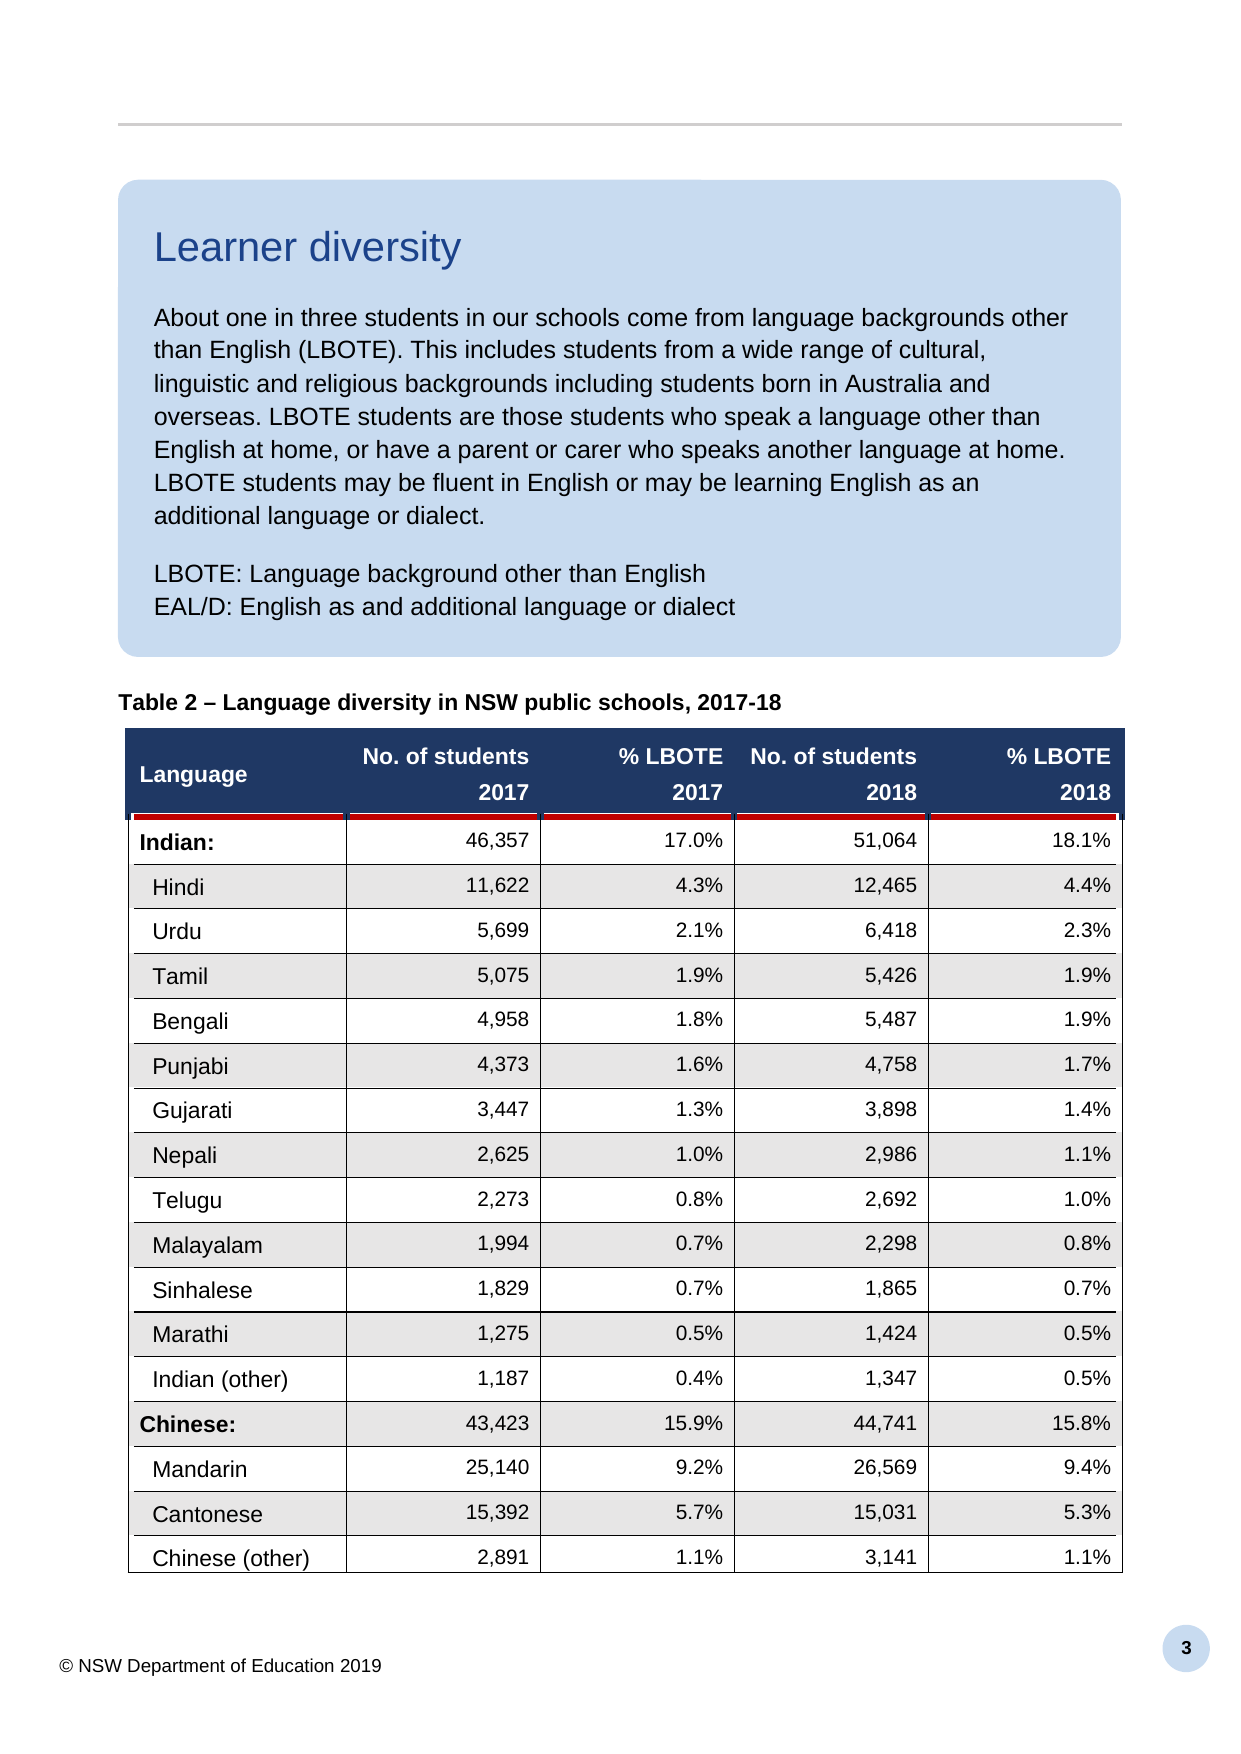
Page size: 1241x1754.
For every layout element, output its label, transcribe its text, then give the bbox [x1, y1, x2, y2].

table_cell 1,829 [347, 1268, 540, 1311]
table_cell 1,424 [735, 1313, 928, 1356]
table_cell 2.1% [541, 909, 734, 953]
table_cell 0.5% [929, 1356, 1122, 1401]
table_cell Cantonese [129, 1491, 346, 1535]
table_cell 5,075 [347, 954, 540, 998]
table_cell 0.8% [929, 1222, 1122, 1267]
table_cell 4.3% [541, 865, 734, 908]
table_cell 0.4% [541, 1357, 734, 1401]
table_cell 5,426 [735, 954, 928, 998]
table_cell 15.9% [541, 1402, 734, 1446]
table_cell Chinese: [129, 1401, 346, 1446]
table_cell 1.1% [929, 1132, 1122, 1177]
table_cell 5,699 [347, 909, 540, 953]
table_cell Indian: [129, 814, 346, 863]
table_cell 12,465 [735, 865, 928, 908]
table_cell 1.1% [541, 1536, 734, 1572]
table_cell 1.7% [929, 1043, 1122, 1087]
table_header No. of students 2018 [737, 734, 925, 813]
table_cell 4.4% [929, 864, 1122, 908]
table_header % LBOTE 2018 [931, 734, 1119, 813]
table_cell Malayalam [129, 1222, 346, 1267]
table_cell 15,031 [735, 1492, 928, 1535]
table_cell Bengali [129, 998, 346, 1043]
text Table 2 – Language diversity in NSW public schools, 2017-18 [118, 689, 1122, 716]
table_cell 43,423 [347, 1402, 540, 1446]
table_cell 1.0% [929, 1177, 1122, 1222]
table_cell 0.7% [541, 1223, 734, 1267]
table_cell 2,986 [735, 1133, 928, 1177]
table_cell 1.3% [541, 1089, 734, 1132]
table_cell 17.0% [541, 820, 734, 863]
table_cell 2,298 [735, 1223, 928, 1267]
table_cell 0.8% [541, 1178, 734, 1222]
table_cell 0.5% [541, 1313, 734, 1356]
table_cell Sinhalese [129, 1267, 346, 1311]
table_cell 5.3% [929, 1491, 1122, 1535]
table_cell 5.7% [541, 1492, 734, 1535]
table_cell Indian (other) [129, 1356, 346, 1401]
table_cell 6,418 [735, 909, 928, 953]
table_cell 1.6% [541, 1044, 734, 1087]
table_cell Hindi [129, 864, 346, 908]
table_cell 2,625 [347, 1133, 540, 1177]
table_cell 1,187 [347, 1357, 540, 1401]
table_cell 1.9% [929, 953, 1122, 998]
table_cell 1,994 [347, 1223, 540, 1267]
table_cell 15.8% [929, 1401, 1122, 1446]
table_cell 1.0% [541, 1133, 734, 1177]
table_cell 3,898 [735, 1089, 928, 1132]
table_header Language [131, 734, 343, 813]
table_cell 0.7% [541, 1268, 734, 1311]
table_cell 4,958 [347, 999, 540, 1043]
table_cell 46,357 [347, 820, 540, 863]
table_cell 2,273 [347, 1178, 540, 1222]
table_cell 1.8% [541, 999, 734, 1043]
table_cell 18.1% [929, 814, 1122, 863]
table_cell 0.7% [929, 1267, 1122, 1311]
table_header No. of students 2017 [350, 734, 537, 813]
table_header % LBOTE 2017 [544, 734, 731, 813]
table_cell Nepali [129, 1132, 346, 1177]
table_cell 3,447 [347, 1089, 540, 1132]
table_cell 1,347 [735, 1357, 928, 1401]
table_cell 5,487 [735, 999, 928, 1043]
table_cell 1.9% [929, 998, 1122, 1043]
table_cell 4,758 [735, 1044, 928, 1087]
table_cell Gujarati [129, 1088, 346, 1132]
table_cell Chinese (other) [129, 1535, 346, 1572]
table_cell 25,140 [347, 1447, 540, 1491]
table_cell 1.1% [929, 1535, 1122, 1572]
table_cell 44,741 [735, 1402, 928, 1446]
table_cell 11,622 [347, 865, 540, 908]
table_cell 2,692 [735, 1178, 928, 1222]
table_cell 9.4% [929, 1446, 1122, 1491]
table_cell 1,275 [347, 1313, 540, 1356]
table_cell 9.2% [541, 1447, 734, 1491]
table_cell 51,064 [735, 820, 928, 863]
table_cell Urdu [129, 908, 346, 953]
table_cell 2.3% [929, 908, 1122, 953]
table_cell 1.9% [541, 954, 734, 998]
table_cell 2,891 [347, 1536, 540, 1572]
table_cell 26,569 [735, 1447, 928, 1491]
table_cell Telugu [129, 1177, 346, 1222]
table_cell Punjabi [129, 1043, 346, 1087]
table_cell Mandarin [129, 1446, 346, 1491]
table_cell 1.4% [929, 1088, 1122, 1132]
table_cell 3,141 [735, 1536, 928, 1572]
table_cell 4,373 [347, 1044, 540, 1087]
table_cell 1,865 [735, 1268, 928, 1311]
table_cell 0.5% [929, 1311, 1122, 1356]
table_cell Tamil [129, 953, 346, 998]
table_cell 15,392 [347, 1492, 540, 1535]
table_cell Marathi [129, 1311, 346, 1356]
